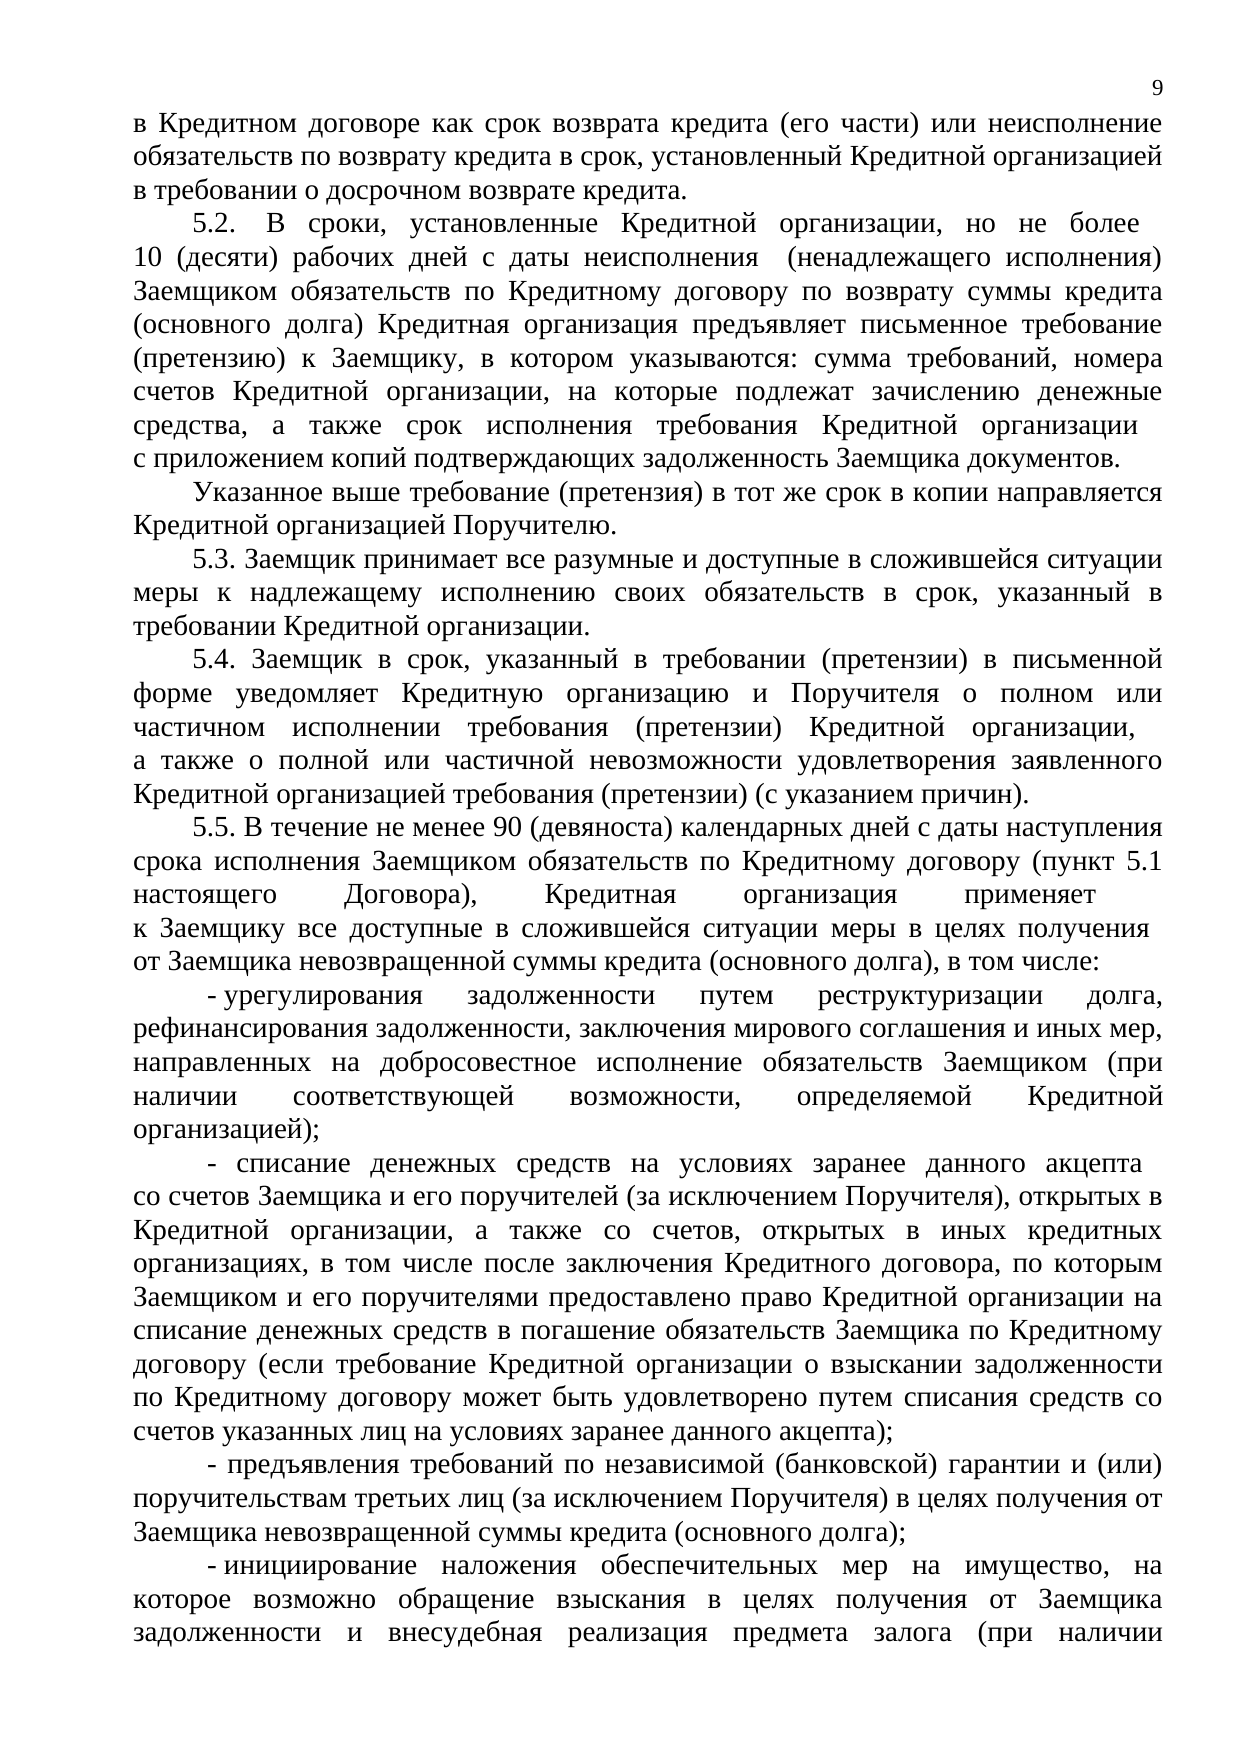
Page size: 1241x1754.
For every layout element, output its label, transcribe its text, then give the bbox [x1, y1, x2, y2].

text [133, 105, 1163, 206]
text - списание денежных средств на условиях заранее данного акцепта со счетов Заемщика и его поручителей (за исключением Поручителя), открытых в Кредитной организации, а также со счетов, открытых в иных кредитных организациях, в том числе после заключения Кредитного договора, по которым Заемщиком и его поручителями предоставлено право Кредитной организации на списание денежных средств в погашение обязательств Заемщика по Кредитному договору (если требование Кредитной организации о взыскании задолженности по Кредитному договору может быть удовлетворено путем списания средств со счетов указанных лиц на условиях заранее данного акцепта); [133, 1145, 1164, 1447]
text - предъявления требований по независимой (банковской) гарантии и (или) поручительствам третьих лиц (за исключением Поручителя) в целях получения от Заемщика невозвращенной суммы кредита (основного долга); [133, 1447, 1164, 1547]
text 5.3. Заемщик принимает все разумные и доступные в сложившейся ситуации меры к надлежащему исполнению своих обязательств в срок, указанный в требовании Кредитной организации. [133, 541, 1163, 642]
text Указанное выше требование (претензия) в тот же срок в копии направляется Кредитной организацией Поручителю. [133, 474, 1163, 541]
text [133, 1547, 1164, 1648]
text - урегулирования задолженности путем реструктуризации долга, рефинансирования задолженности, заключения мирового соглашения и иных мер, направленных на добросовестное исполнение обязательств Заемщиком (при наличии соответствующей возможности, определяемой Кредитной организацией); [133, 977, 1164, 1145]
text 5.5. В течение не менее 90 (девяноста) календарных дней с даты наступления срока исполнения Заемщиком обязательств по Кредитному договору (пункт 5.1 настоящего Договора), Кредитная организация применяет к Заемщику все доступные в сложившейся ситуации меры в целях получения от Заемщика невозвращенной суммы кредита (основного долга), в том числе: [133, 809, 1163, 977]
text 5.4. Заемщик в срок, указанный в требовании (претензии) в письменной форме уведомляет Кредитную организацию и Поручителя о полном или частичном исполнении требования (претензии) Кредитной организации, а также о полной или частичной невозможности удовлетворения заявленного Кредитной организацией требования (претензии) (с указанием причин). [133, 642, 1163, 809]
text 5.2. В сроки, установленные Кредитной организации, но не более 10 (десяти) рабочих дней с даты неисполнения (ненадлежащего исполнения) Заемщиком обязательств по Кредитному договору по возврату суммы кредита (основного долга) Кредитная организация предъявляет письменное требование (претензию) к Заемщику, в котором указываются: сумма требований, номера счетов Кредитной организации, на которые подлежат зачислению денежные средства, а также срок исполнения требования Кредитной организации с приложением копий подтверждающих задолженность Заемщика документов. [133, 206, 1163, 474]
